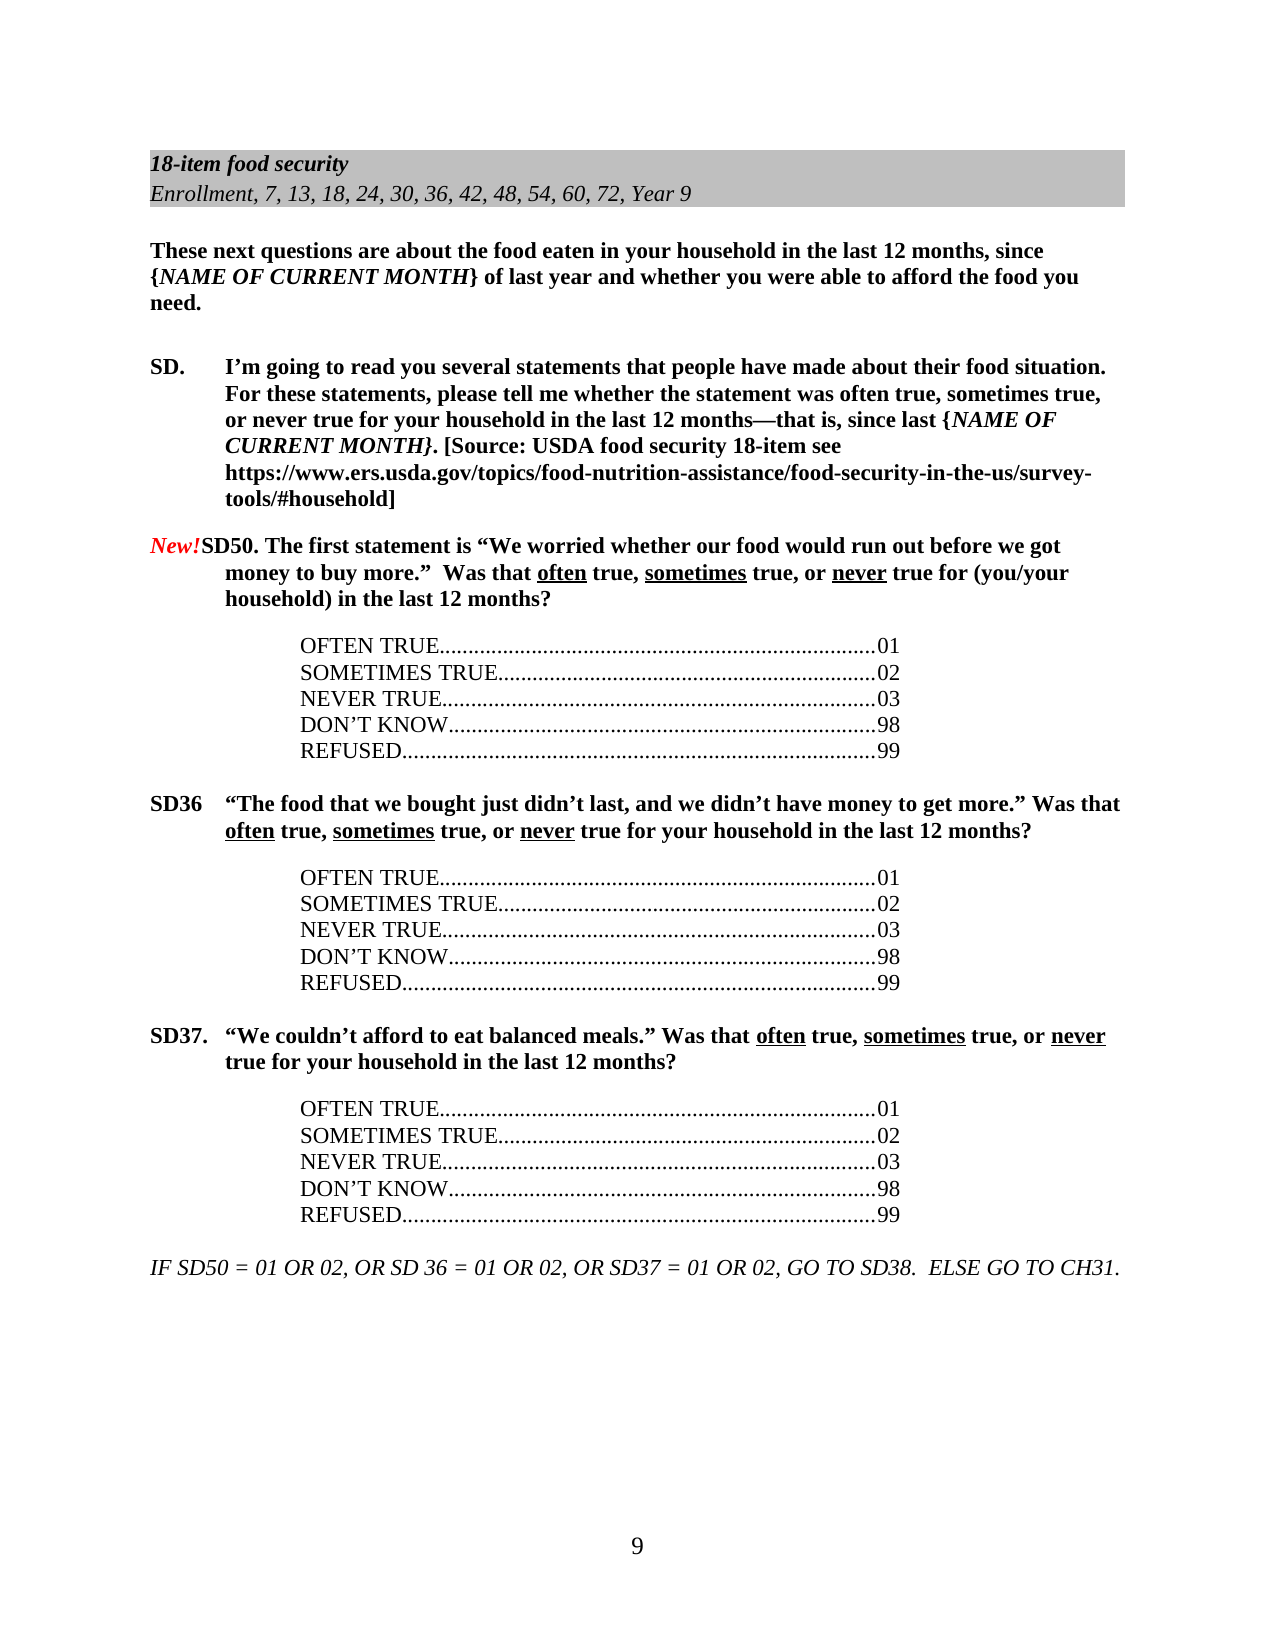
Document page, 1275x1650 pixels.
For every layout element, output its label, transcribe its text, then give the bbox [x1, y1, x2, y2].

text SD36 “The food that we bought just didn’t last, and we didn’t have money to get more.” Was that often true, sometimes true, or never true for your household in the last 12 months? [150, 790, 1125, 843]
text OFTEN TRUE 01 [225, 632, 1125, 658]
text DON’T KNOW 98 [225, 711, 1125, 738]
text NEVER TRUE 03 [225, 685, 1125, 711]
text Enrollment, 7, 13, 18, 24, 30, 36, 42, 48, 54, 60, 72, Year 9 [150, 180, 1125, 207]
text REFUSED 99 [225, 969, 1125, 996]
text OFTEN TRUE 01 [225, 1096, 1125, 1122]
text DON’T KNOW 98 [225, 1174, 1125, 1201]
text SOMETIMES TRUE 02 [225, 890, 1125, 917]
text REFUSED 99 [225, 1201, 1125, 1227]
text SD37. “We couldn’t afford to eat balanced meals.” Was that often true, sometimes true, or never true for your household in the last 12 months? [150, 1022, 1125, 1075]
text DON’T KNOW 98 [225, 943, 1125, 969]
text OFTEN TRUE 01 [225, 864, 1125, 890]
text SOMETIMES TRUE 02 [225, 658, 1125, 685]
text 18-item food security [150, 150, 1125, 176]
text IF SD50 = 01 OR 02, OR SD 36 = 01 OR 02, OR SD37 = 01 OR 02, GO TO SD38. ELSE GO TO CH31. [150, 1254, 1125, 1280]
text SD. I’m going to read you several statements that people have made about their food situation. For these statements, please tell me whether the statement was often true, sometimes true, or never true for your household in the last 12 months—that is, since last {NAME OF CURRENT MONTH}. [Source: USDA food security 18-item see https://www.ers.usda.gov/topics/food-nutrition-assistance/food-security-in-the-us/survey-tools/#household] [150, 353, 1125, 511]
text NEVER TRUE 03 [225, 1148, 1125, 1174]
text NEVER TRUE 03 [225, 917, 1125, 943]
text REFUSED 99 [225, 738, 1125, 764]
text SOMETIMES TRUE 02 [225, 1122, 1125, 1148]
text These next questions are about the food eaten in your household in the last 12 months, since {NAME OF CURRENT MONTH} of last year and whether you were able to afford the food you need. [150, 237, 1125, 316]
text New!SD50. The first statement is “We worried whether our food would run out before we got money to buy more.” Was that often true, sometimes true, or never true for (you/your household) in the last 12 months? [150, 532, 1125, 611]
